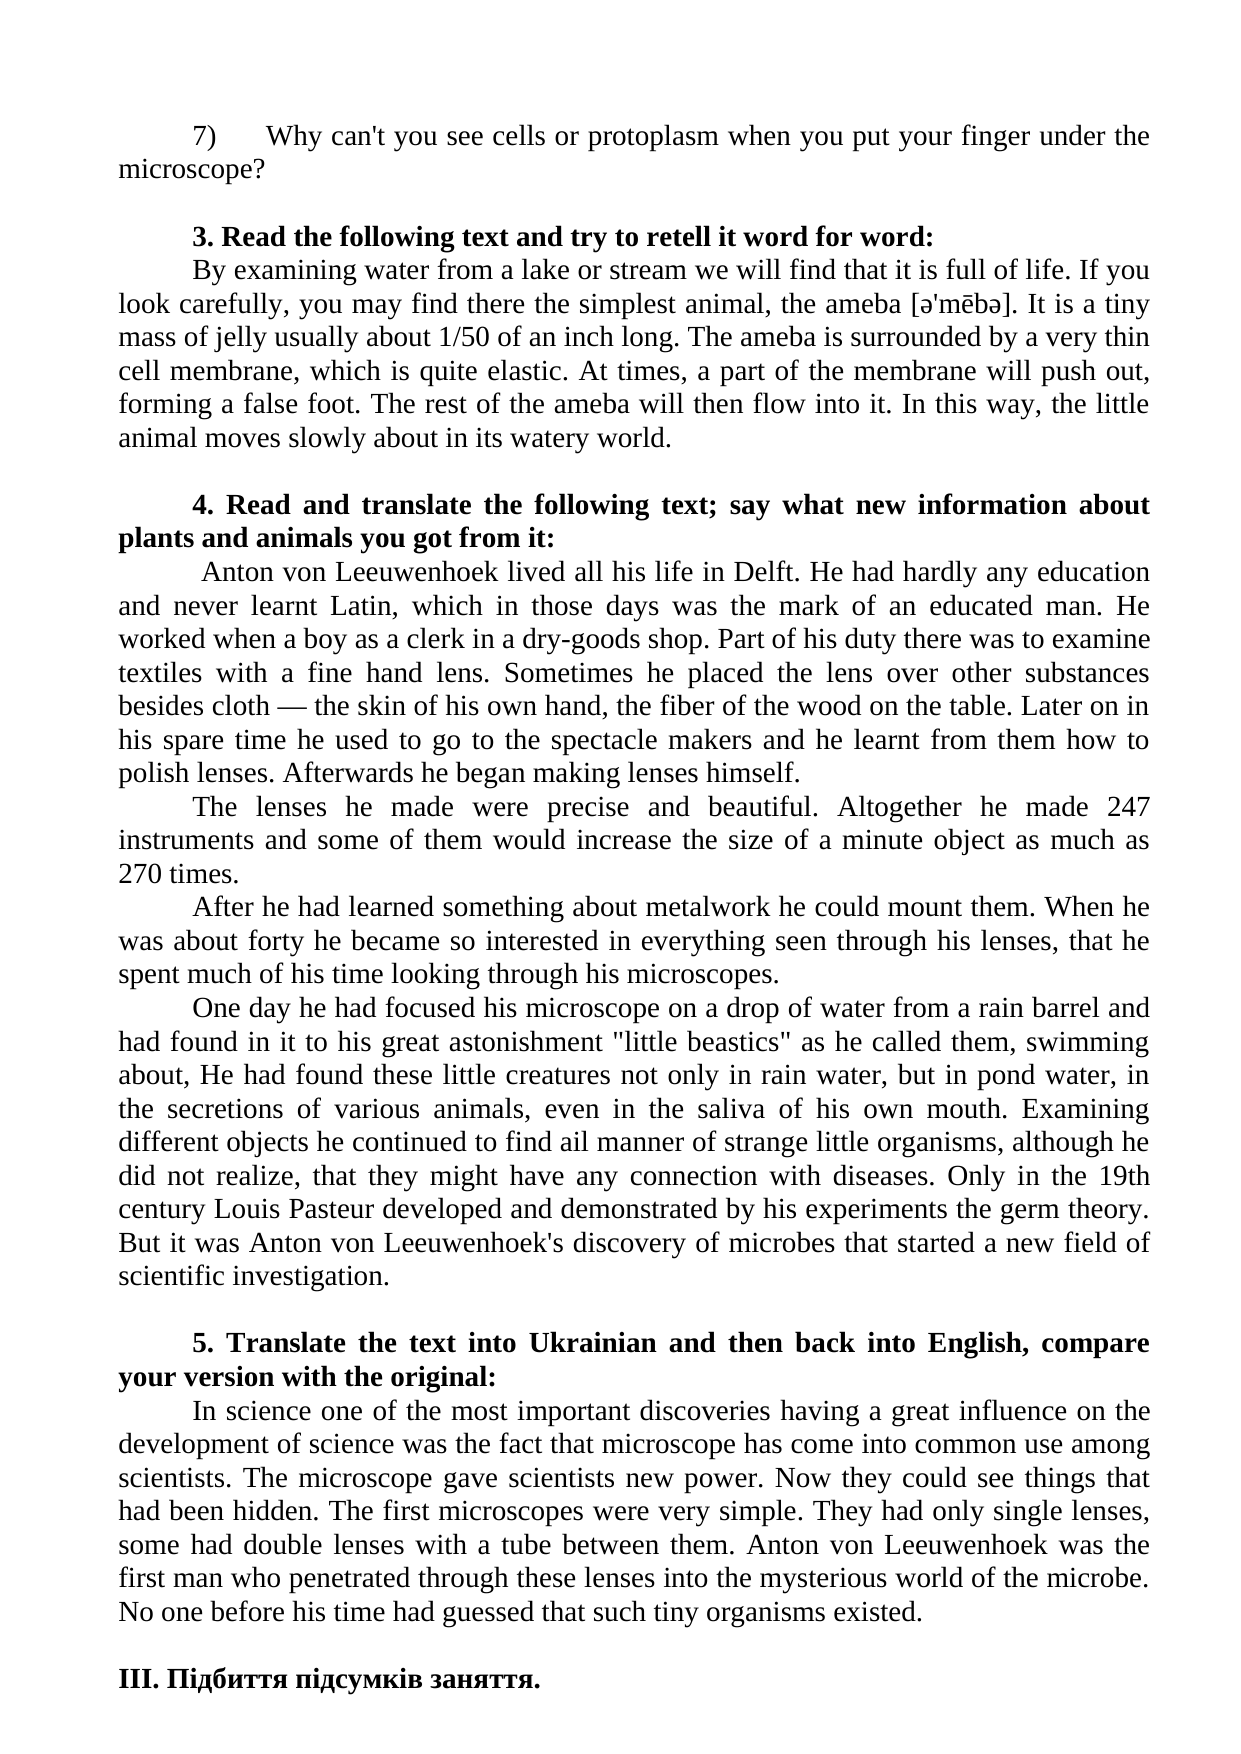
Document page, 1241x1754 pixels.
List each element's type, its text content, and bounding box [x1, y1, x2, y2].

text Anton von Leeuwenhoek lived all his life in Delft. He had hardly any education and never learnt Latin, which in those days was the mark of an educated man. He worked when a boy as a clerk in a dry-goods shop. Part of his duty there was to examine textiles with a fine hand lens. Sometimes he placed the lens over other substances besides cloth — the skin of his own hand, the fiber of the wood on the table. Later on in his spare time he used to go to the spectacle makers and he learnt from them how to polish lenses. Afterwards he began making lenses himself. [118, 554, 1152, 789]
text In science one of the most important discoveries having a great influence on the development of science was the fact that microscope has come into common use among scientists. The microscope gave scientists new power. Now they could see things that had been hidden. The first microscopes were very simple. They had only single lenses, some had double lenses with a tube between them. Anton von Leeuwenhoek was the first man who penetrated through these lenses into the mysterious world of the microbe. No one before his time had guessed that such tiny organisms existed. [118, 1393, 1152, 1627]
text After he had learned something about metalwork he could mount them. When he was about forty he became so interested in everything seen through his lenses, that he spent much of his time looking through his microscopes. [118, 889, 1152, 990]
list Why can't you see cells or protoplasm when you put your finger under the microscope? [118, 118, 1152, 185]
text ІІІ. Підбиття підсумків заняття. [118, 1661, 1152, 1694]
text 4. Read and translate the following text; say what new information about plants and animals you got from it: [118, 487, 1152, 554]
text By examining water from a lake or stream we will find that it is full of life. If you look carefully, you may find there the simplest animal, the ameba [ə'mēbə]. It is a tiny mass of jelly usually about 1/50 of an inch long. The ameba is surrounded by a very thin cell membrane, which is quite elastic. At times, a part of the membrane will push out, forming a false foot. The rest of the ameba will then flow into it. In this way, the little animal moves slowly about in its watery world. [118, 252, 1152, 453]
text The lenses he made were precise and beautiful. Altogether he made 247 instruments and some of them would increase the size of a minute object as much as 270 times. [118, 789, 1152, 889]
text One day he had focused his microscope on a drop of water from a rain barrel and had found in it to his great astonishment "little beastics" as he called them, swimming about, He had found these little creatures not only in rain water, but in pond water, in the secretions of various animals, even in the saliva of his own mouth. Examining different objects he continued to find ail manner of strange little organisms, although he did not realize, that they might have any connection with diseases. Only in the 19th century Louis Pasteur developed and demonstrated by his experiments the germ theory. But it was Anton von Leeuwenhoek's discovery of microbes that started a new field of scientific investigation. [118, 990, 1152, 1292]
text 3. Read the following text and try to retell it word for word: [118, 219, 1152, 252]
text 5. Translate the text into Ukrainian and then back into English, compare your version with the original: [118, 1326, 1152, 1393]
